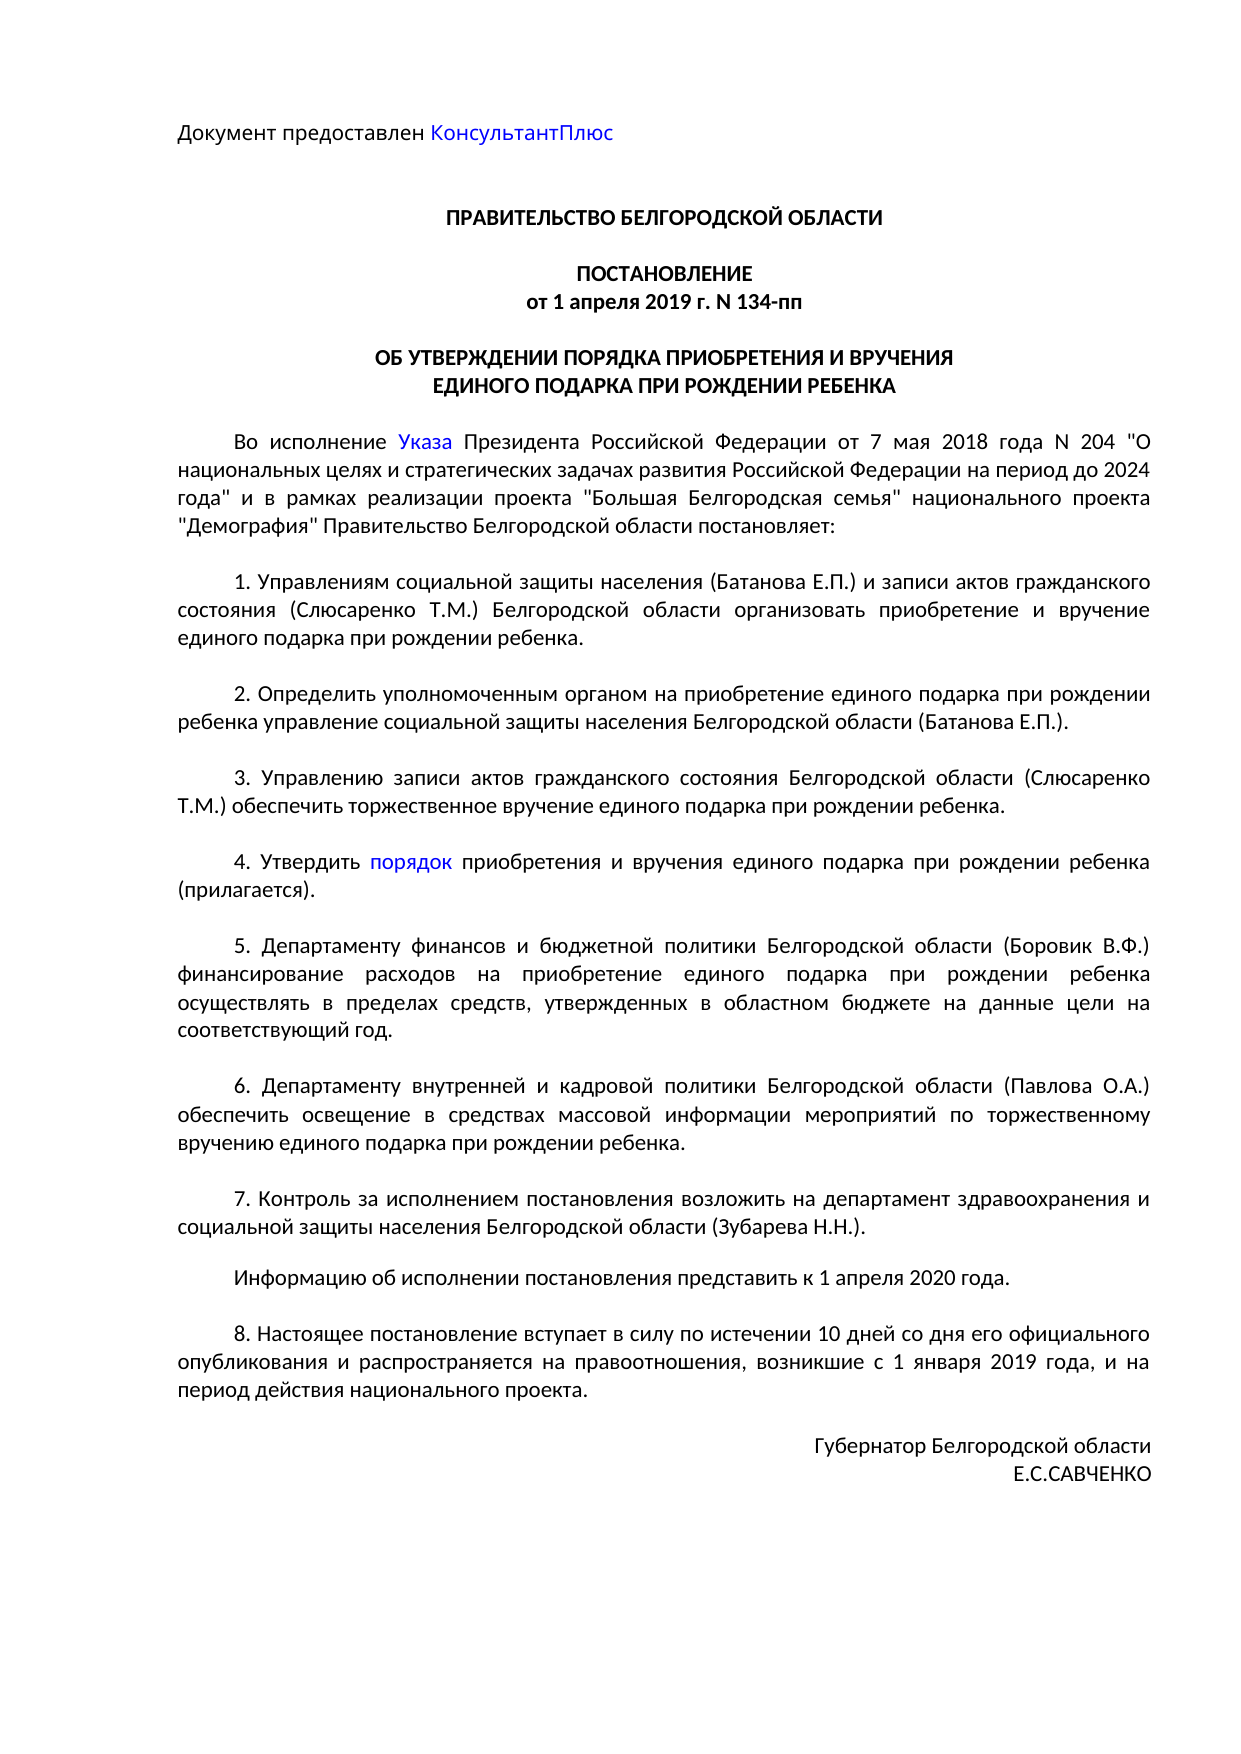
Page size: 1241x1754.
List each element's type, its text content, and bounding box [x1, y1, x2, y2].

title ОБ УТВЕРЖДЕНИИ ПОРЯДКА ПРИОБРЕТЕНИЯ И ВРУЧЕНИЯ [177, 343, 1152, 371]
text Губернатор Белгородской области [177, 1431, 1152, 1459]
title ПРАВИТЕЛЬСТВО БЕЛГОРОДСКОЙ ОБЛАСТИ [177, 203, 1152, 231]
text 7. Контроль за исполнением постановления возложить на департамент здравоохранения и социальной защиты населения Белгородской области (Зубарева Н.Н.). [177, 1184, 1152, 1240]
text Во исполнение Указа Президента Российской Федерации от 7 мая 2018 года N 204 "О национальных целях и стратегических задачах развития Российской Федерации на период до 2024 года" и в рамках реализации проекта "Большая Белгородская семья" национального проекта "Демография" Правительство Белгородской области постановляет: [177, 427, 1152, 539]
title Документ предоставлен КонсультантПлюс [177, 118, 1152, 175]
title ПОСТАНОВЛЕНИЕ [177, 259, 1152, 287]
text 4. Утвердить порядок приобретения и вручения единого подарка при рождении ребенка (прилагается). [177, 847, 1152, 903]
title ЕДИНОГО ПОДАРКА ПРИ РОЖДЕНИИ РЕБЕНКА [177, 371, 1152, 399]
text 8. Настоящее постановление вступает в силу по истечении 10 дней со дня его официального опубликования и распространяется на правоотношения, возникшие с 1 января 2019 года, и на период действия национального проекта. [177, 1319, 1152, 1403]
text 3. Управлению записи актов гражданского состояния Белгородской области (Слюсаренко Т.М.) обеспечить торжественное вручение единого подарка при рождении ребенка. [177, 763, 1152, 819]
text 6. Департаменту внутренней и кадровой политики Белгородской области (Павлова О.А.) обеспечить освещение в средствах массовой информации мероприятий по торжественному вручению единого подарка при рождении ребенка. [177, 1072, 1152, 1156]
text Е.С.САВЧЕНКО [177, 1459, 1152, 1487]
title от 1 апреля 2019 г. N 134-пп [177, 287, 1152, 315]
text Информацию об исполнении постановления представить к 1 апреля 2020 года. [177, 1263, 1152, 1291]
text 1. Управлениям социальной защиты населения (Батанова Е.П.) и записи актов гражданского состояния (Слюсаренко Т.М.) Белгородской области организовать приобретение и вручение единого подарка при рождении ребенка. [177, 567, 1152, 651]
text 2. Определить уполномоченным органом на приобретение единого подарка при рождении ребенка управление социальной защиты населения Белгородской области (Батанова Е.П.). [177, 679, 1152, 735]
text 5. Департаменту финансов и бюджетной политики Белгородской области (Боровик В.Ф.) финансирование расходов на приобретение единого подарка при рождении ребенка осуществлять в пределах средств, утвержденных в областном бюджете на данные цели на соответствующий год. [177, 932, 1152, 1044]
